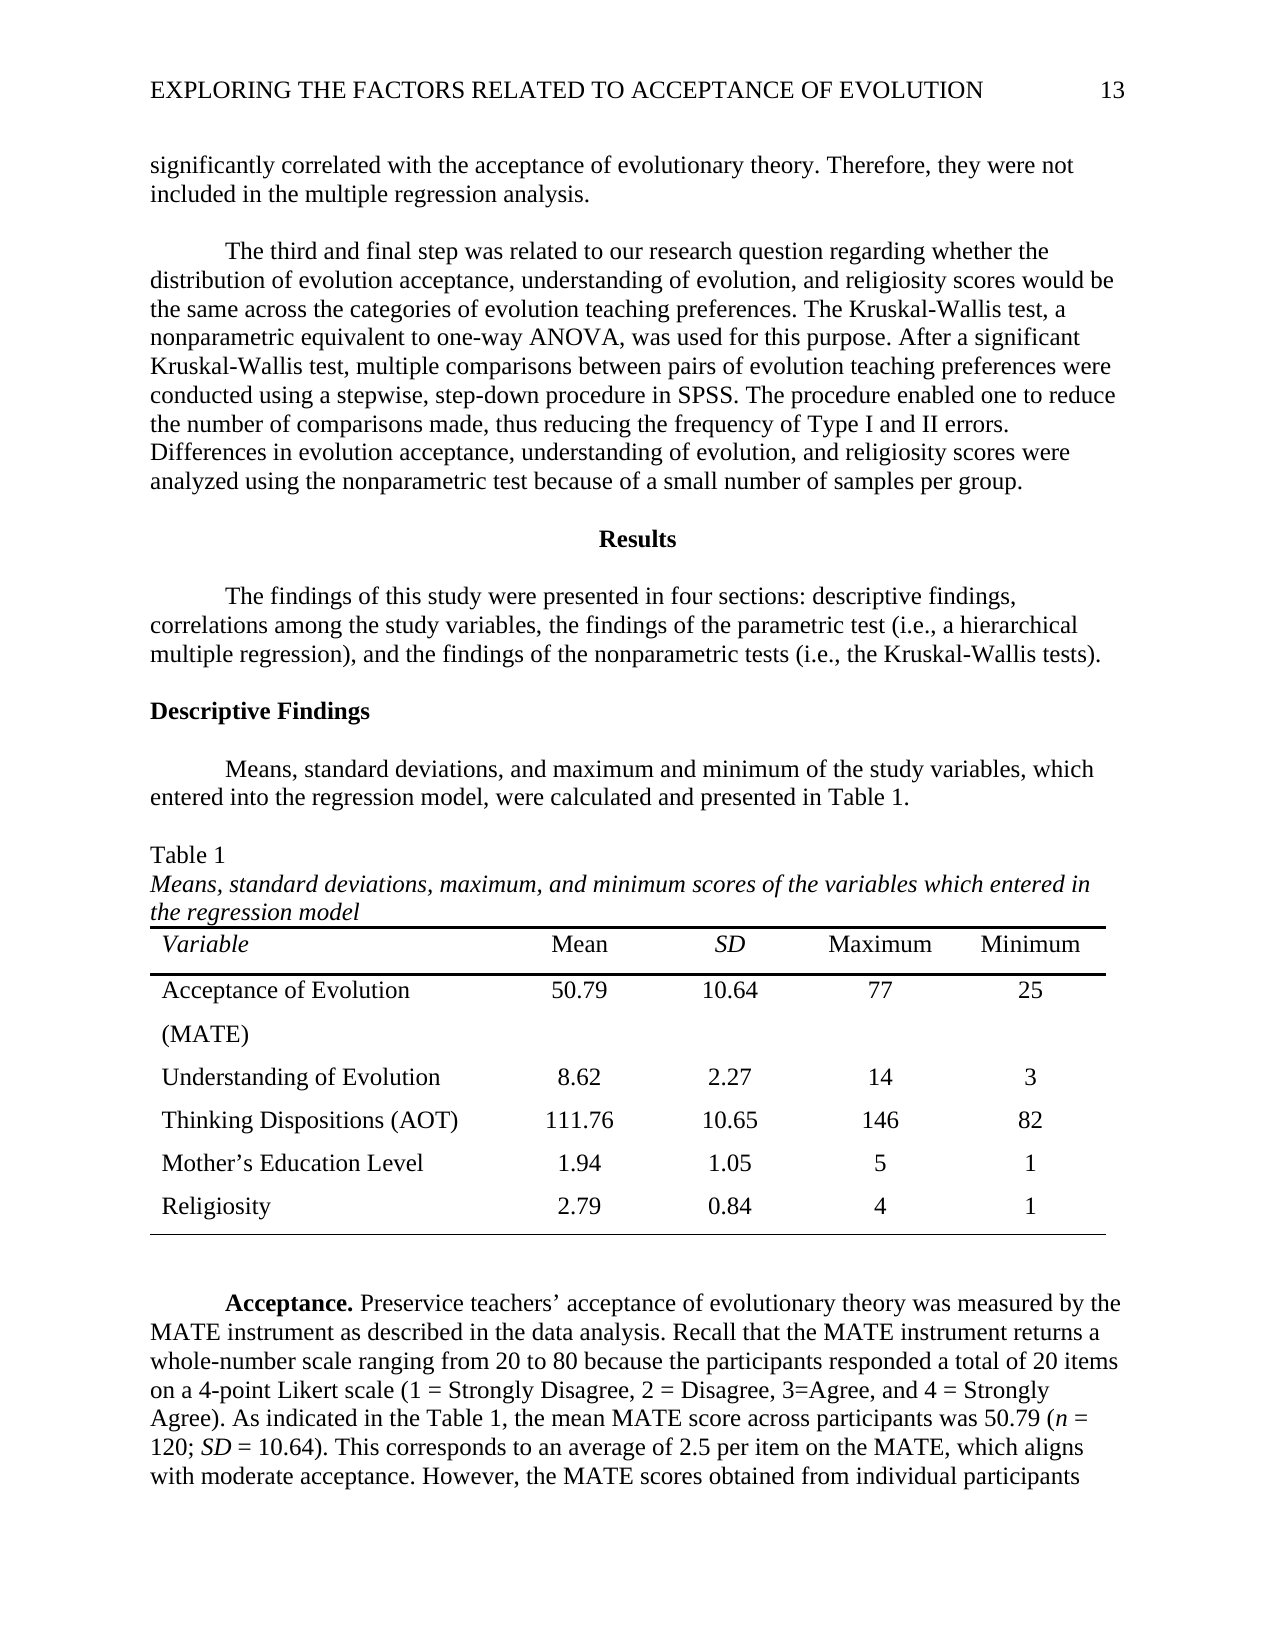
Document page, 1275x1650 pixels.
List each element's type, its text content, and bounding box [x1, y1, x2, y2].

text Results [150, 524, 1125, 552]
table_cell 2.27 [655, 1062, 805, 1105]
table_cell 0.84 [655, 1191, 805, 1234]
text The third and final step was related to our research question regarding whether the distribution of evolution acceptance, understanding of evolution, and religiosity scores would be the same across the categories of evolution teaching preferences. The Kruskal-Wallis test, a nonparametric equivalent to one-way ANOVA, was used for this purpose. After a significant Kruskal-Wallis test, multiple comparisons between pairs of evolution teaching preferences were conducted using a stepwise, step-down procedure in SPSS. The procedure enabled one to reduce the number of comparisons made, thus reducing the frequency of Type I and II errors. Differences in evolution acceptance, understanding of evolution, and religiosity scores were analyzed using the nonparametric test because of a small number of samples per group. [150, 236, 1125, 495]
table_cell 3 [955, 1062, 1106, 1105]
table_cell 4 [805, 1191, 955, 1234]
table_cell 77 [805, 976, 955, 1062]
table_cell 5 [805, 1148, 955, 1191]
table_cell 1 [955, 1148, 1106, 1191]
table_cell 111.76 [504, 1105, 654, 1148]
table_cell 1 [955, 1191, 1106, 1234]
table_cell Understanding of Evolution [150, 1062, 504, 1105]
table_header Mean [504, 929, 654, 972]
table_cell 146 [805, 1105, 955, 1148]
table_header Minimum [955, 929, 1106, 972]
table_cell 14 [805, 1062, 955, 1105]
table_cell 25 [955, 976, 1106, 1062]
table_header SD [655, 929, 805, 972]
table_cell 10.64 [655, 976, 805, 1062]
text Means, standard deviations, and maximum and minimum of the study variables, which entered into the regression model, were calculated and presented in Table 1. [150, 754, 1125, 811]
table_header Maximum [805, 929, 955, 972]
table_cell 1.05 [655, 1148, 805, 1191]
table_cell Mother’s Education Level [150, 1148, 504, 1191]
table_cell 82 [955, 1105, 1106, 1148]
text Table 1 [150, 840, 1125, 869]
table_cell Acceptance of Evolution (MATE) [150, 976, 504, 1062]
table_cell 2.79 [504, 1191, 654, 1234]
text Means, standard deviations, maximum, and minimum scores of the variables which entered in the regression model [150, 869, 1125, 926]
table_cell 8.62 [504, 1062, 654, 1105]
table_header Variable [150, 929, 504, 972]
table_cell Thinking Dispositions (AOT) [150, 1105, 504, 1148]
table_cell 10.65 [655, 1105, 805, 1148]
table_cell Religiosity [150, 1191, 504, 1234]
text The findings of this study were presented in four sections: descriptive findings, correlations among the study variables, the findings of the parametric test (i.e., a hierarchical multiple regression), and the findings of the nonparametric tests (i.e., the Kruskal-Wallis tests). [150, 581, 1125, 667]
text Descriptive Findings [150, 696, 1125, 725]
table_cell 1.94 [504, 1148, 654, 1191]
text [150, 150, 1125, 207]
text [150, 1288, 1125, 1490]
table_cell 50.79 [504, 976, 654, 1062]
